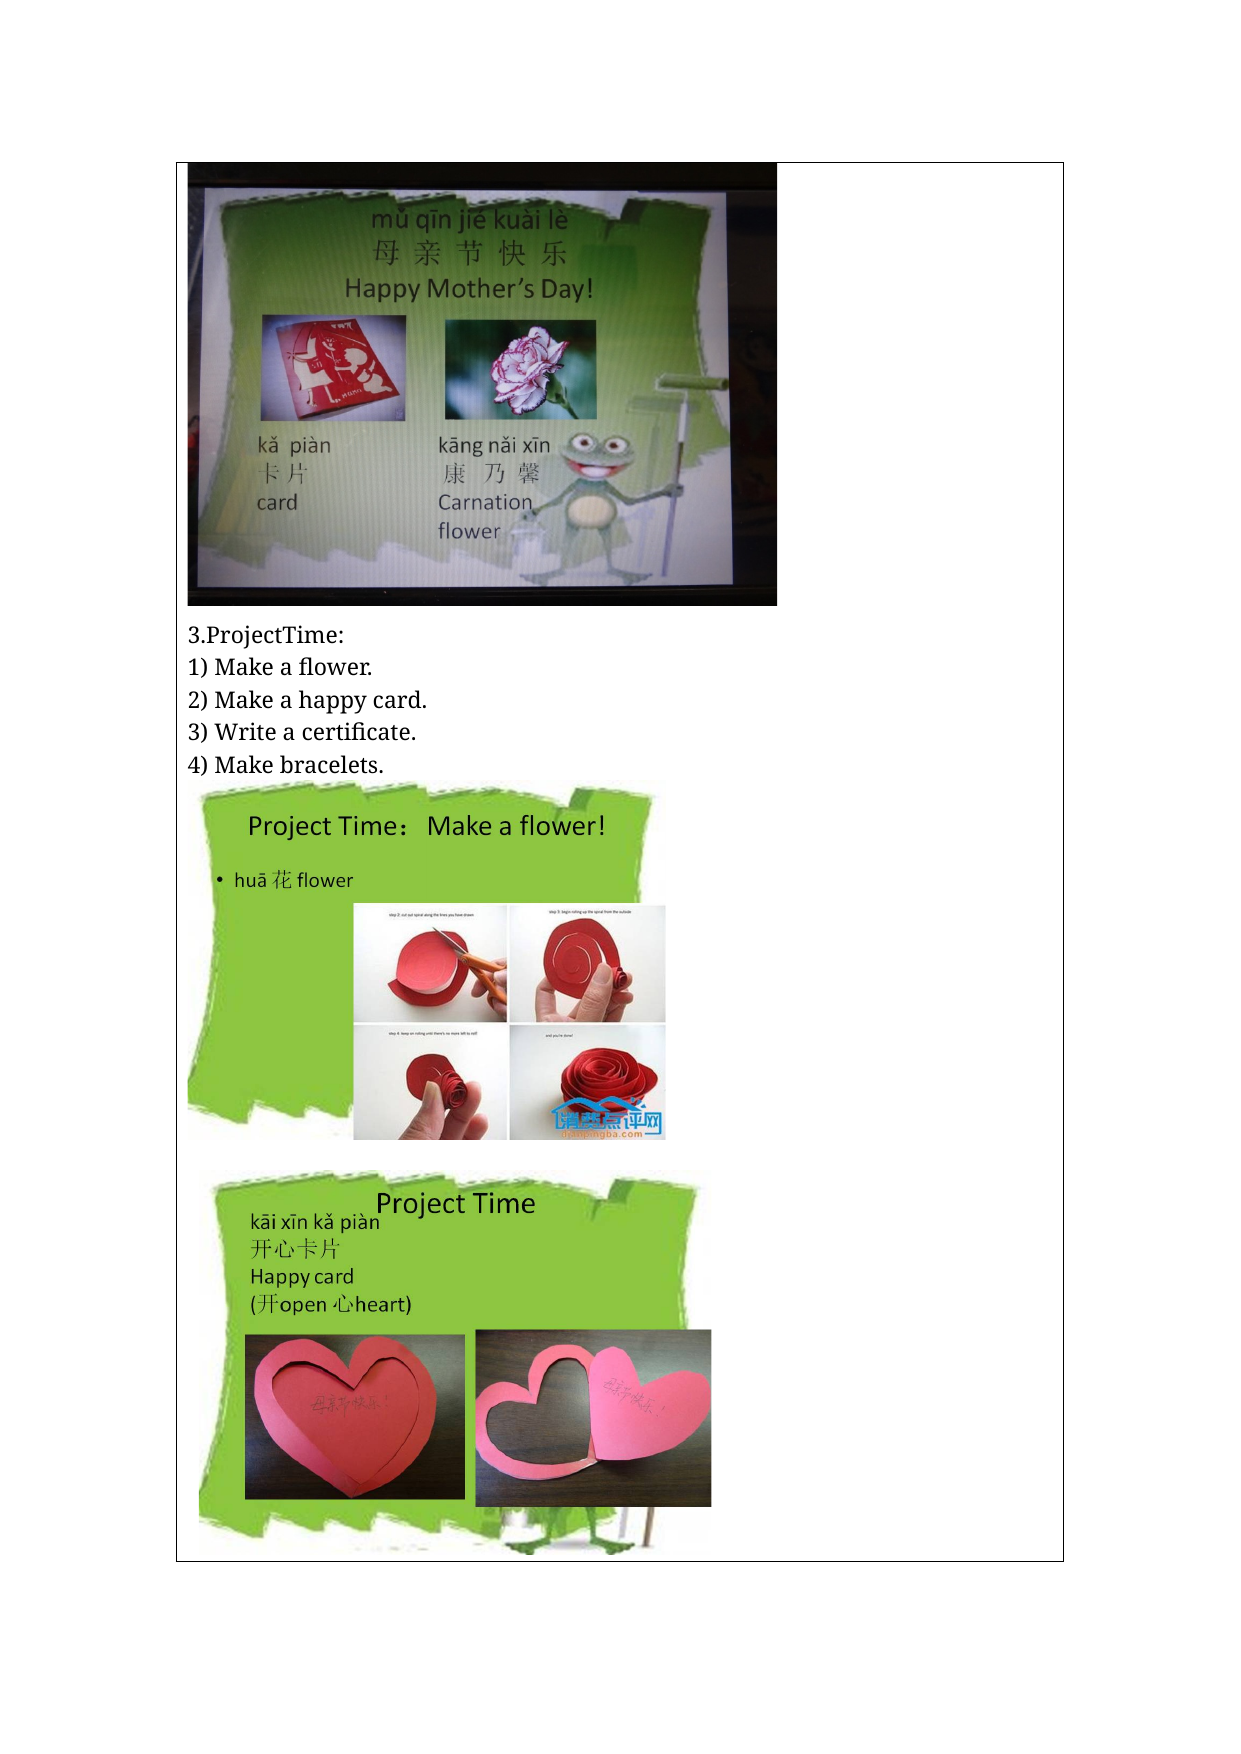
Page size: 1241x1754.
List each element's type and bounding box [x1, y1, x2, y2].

picture [187, 163, 778, 606]
picture [187, 780, 666, 1140]
picture [198, 1170, 712, 1555]
table_cell [177, 163, 1063, 1561]
